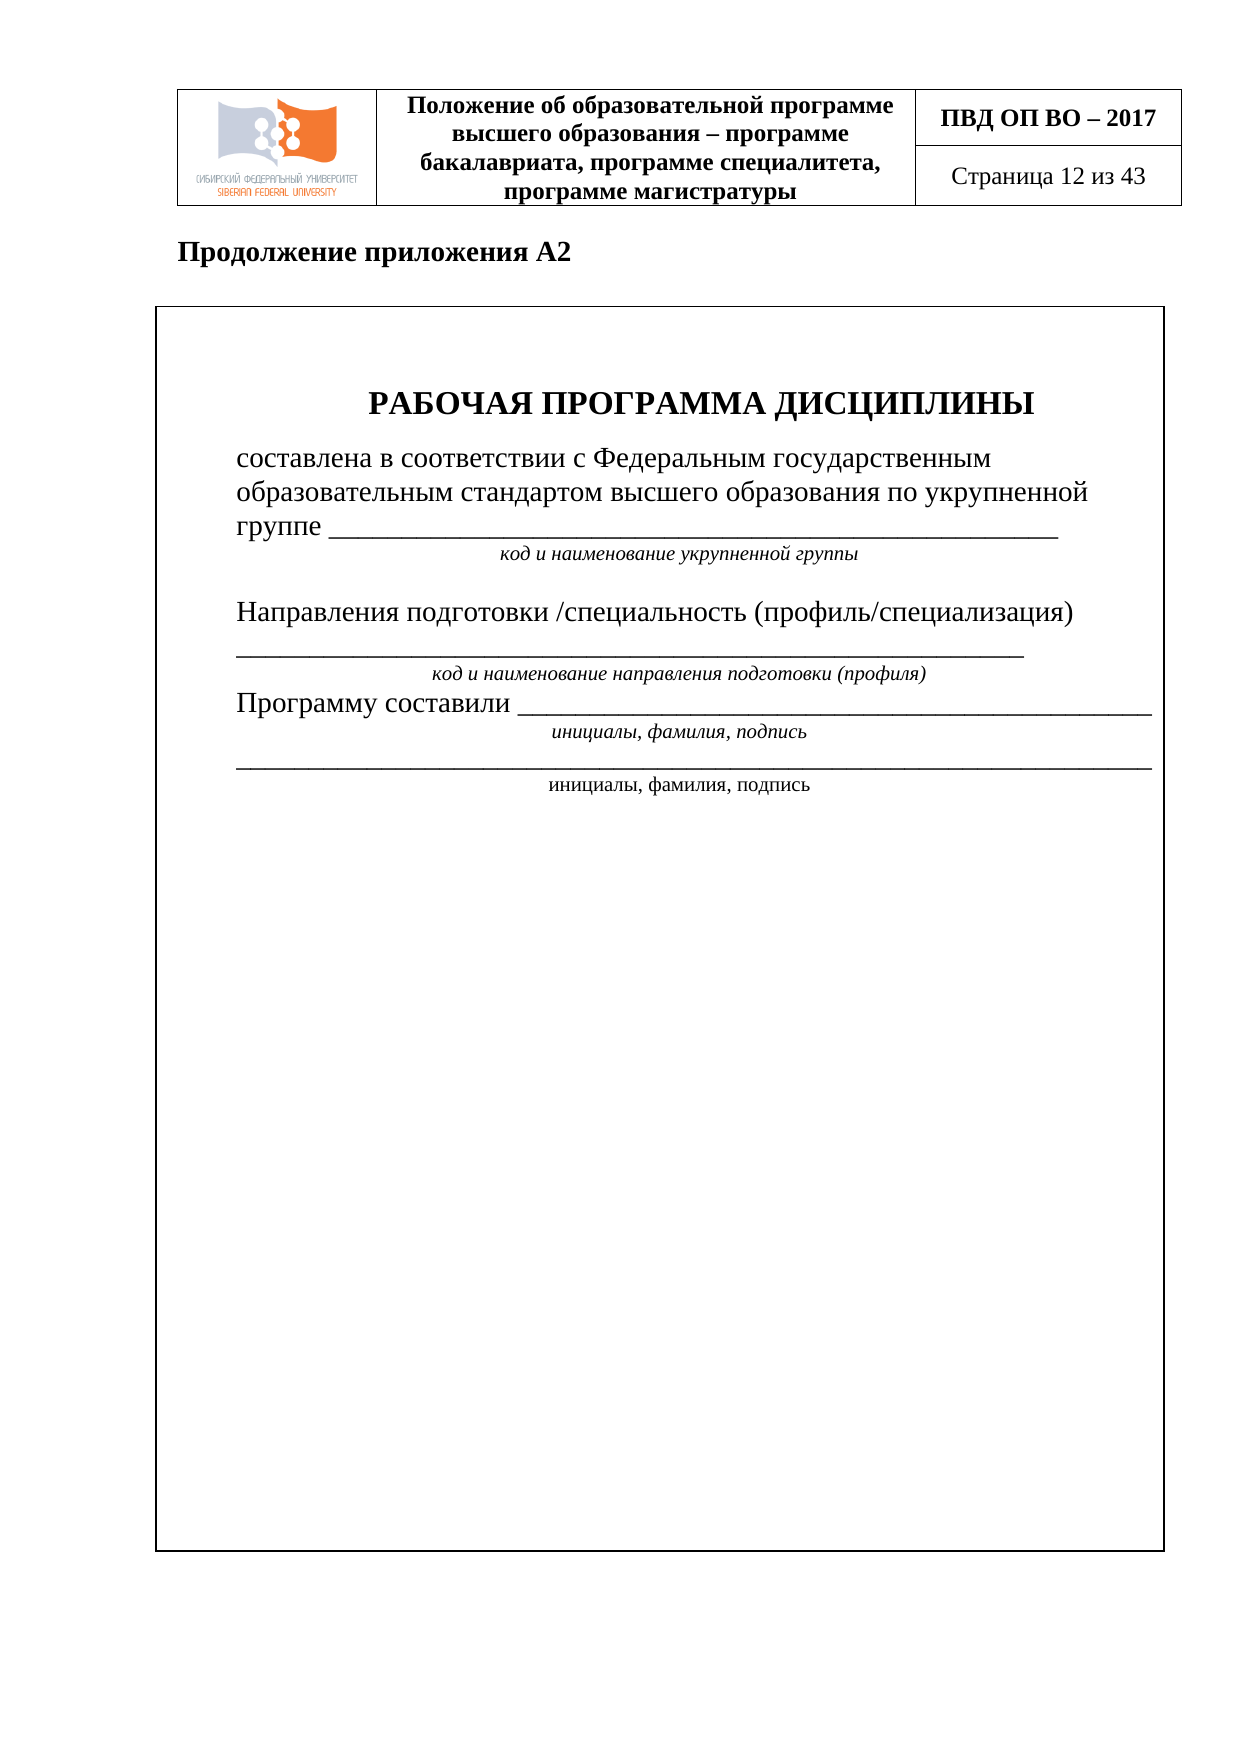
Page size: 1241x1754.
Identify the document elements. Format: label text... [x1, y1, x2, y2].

text Направления подготовки /специальность (профиль/специализация) [236, 594, 1122, 627]
text инициалы, фамилия, подпись [236, 771, 1122, 796]
text Программу составили [236, 685, 1122, 719]
text код и наименование укрупненной группы [236, 541, 1122, 565]
text Продолжение приложения А2 [177, 234, 1122, 268]
list Рабочая программа дисциплины [281, 383, 1122, 421]
text ______________________________________________________ [236, 627, 1122, 661]
text код и наименование направления подготовки (профиля) [236, 661, 1122, 685]
text составлена в соответствии с Федеральным государственным образовательным стандартом высшего образования по укрупненной группе __________________________________________________ [236, 441, 1122, 541]
text инициалы, фамилия, подпись [236, 719, 1122, 743]
picture [196, 98, 358, 196]
